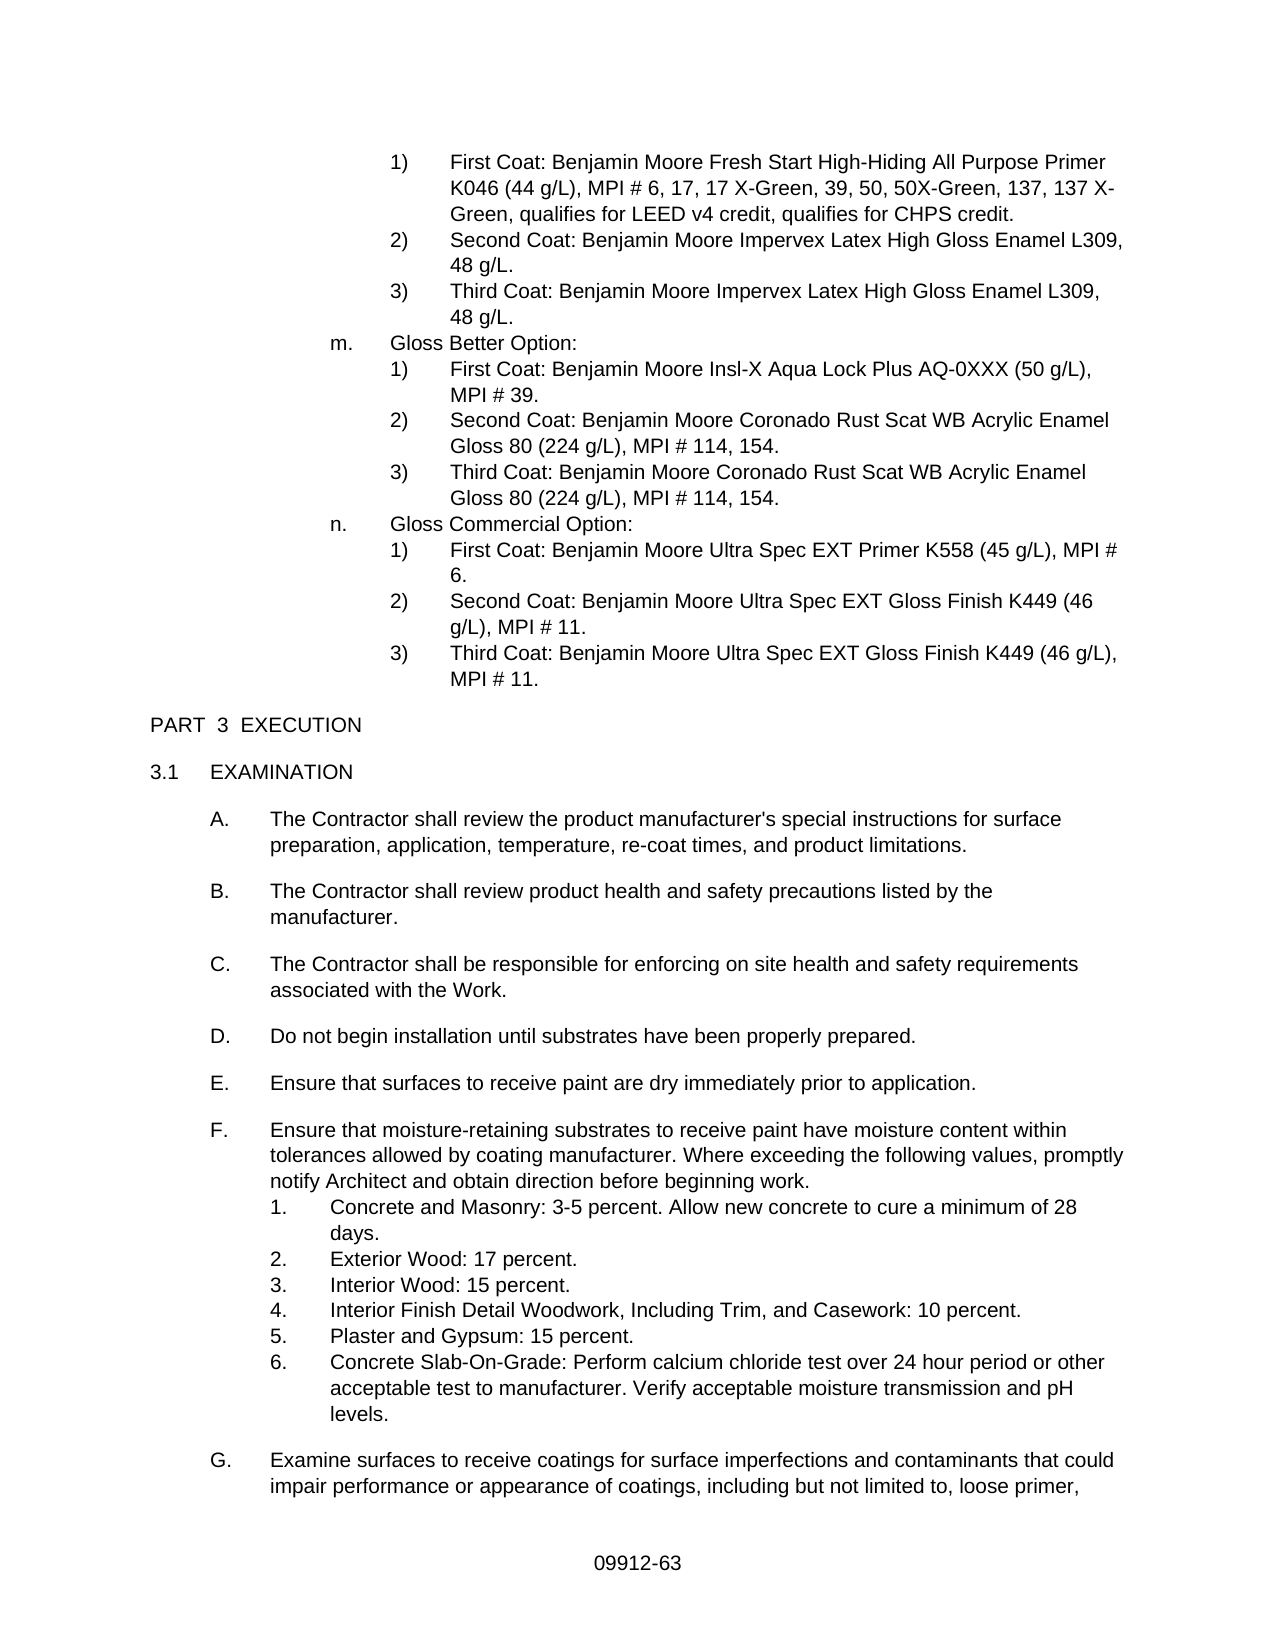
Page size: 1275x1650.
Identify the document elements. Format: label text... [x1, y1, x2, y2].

text The Contractor shall be responsible for enforcing on site health and safety requirements associated with the Work. [210, 952, 1125, 1001]
text EXAMINATION [150, 760, 1125, 784]
text EXECUTION [150, 713, 1125, 737]
text Third Coat: Benjamin Moore Impervex Latex High Gloss Enamel L309, 48 g/L. [390, 279, 1125, 329]
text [210, 1448, 1125, 1498]
text Ensure that surfaces to receive paint are dry immediately prior to application. [210, 1071, 1125, 1095]
text Concrete Slab-On-Grade: Perform calcium chloride test over 24 hour period or other acceptable test to manufacturer. Verify acceptable moisture transmission and pH levels. [270, 1350, 1125, 1426]
text Gloss Commercial Option: [330, 512, 1125, 536]
text First Coat: Benjamin Moore Ultra Spec EXT Primer K558 (45 g/L), MPI # 6. [390, 537, 1125, 587]
text First Coat: Benjamin Moore Insl-X Aqua Lock Plus AQ-0XXX (50 g/L), MPI # 39. [390, 357, 1125, 406]
text Gloss Better Option: [330, 331, 1125, 355]
text Second Coat: Benjamin Moore Impervex Latex High Gloss Enamel L309, 48 g/L. [390, 227, 1125, 277]
text Ensure that moisture-retaining substrates to receive paint have moisture content within tolerances allowed by coating manufacturer. Where exceeding the following values, promptly notify Architect and obtain direction before beginning work. [210, 1117, 1125, 1193]
text Interior Wood: 15 percent. [270, 1272, 1125, 1296]
text Plaster and Gypsum: 15 percent. [270, 1324, 1125, 1348]
text Do not begin installation until substrates have been properly prepared. [210, 1024, 1125, 1048]
text Exterior Wood: 17 percent. [270, 1247, 1125, 1271]
text The Contractor shall review product health and safety precautions listed by the manufacturer. [210, 879, 1125, 929]
text Interior Finish Detail Woodwork, Including Trim, and Casework: 10 percent. [270, 1298, 1125, 1322]
text Third Coat: Benjamin Moore Coronado Rust Scat WB Acrylic Enamel Gloss 80 (224 g/L), MPI # 114, 154. [390, 460, 1125, 510]
text Third Coat: Benjamin Moore Ultra Spec EXT Gloss Finish K449 (46 g/L), MPI # 11. [390, 641, 1125, 691]
text Concrete and Masonry: 3-5 percent. Allow new concrete to cure a minimum of 28 days. [270, 1195, 1125, 1245]
text The Contractor shall review the product manufacturer's special instructions for surface preparation, application, temperature, re-coat times, and product limitations. [210, 807, 1125, 856]
text Second Coat: Benjamin Moore Ultra Spec EXT Gloss Finish K449 (46 g/L), MPI # 11. [390, 589, 1125, 639]
text Second Coat: Benjamin Moore Coronado Rust Scat WB Acrylic Enamel Gloss 80 (224 g/L), MPI # 114, 154. [390, 408, 1125, 458]
